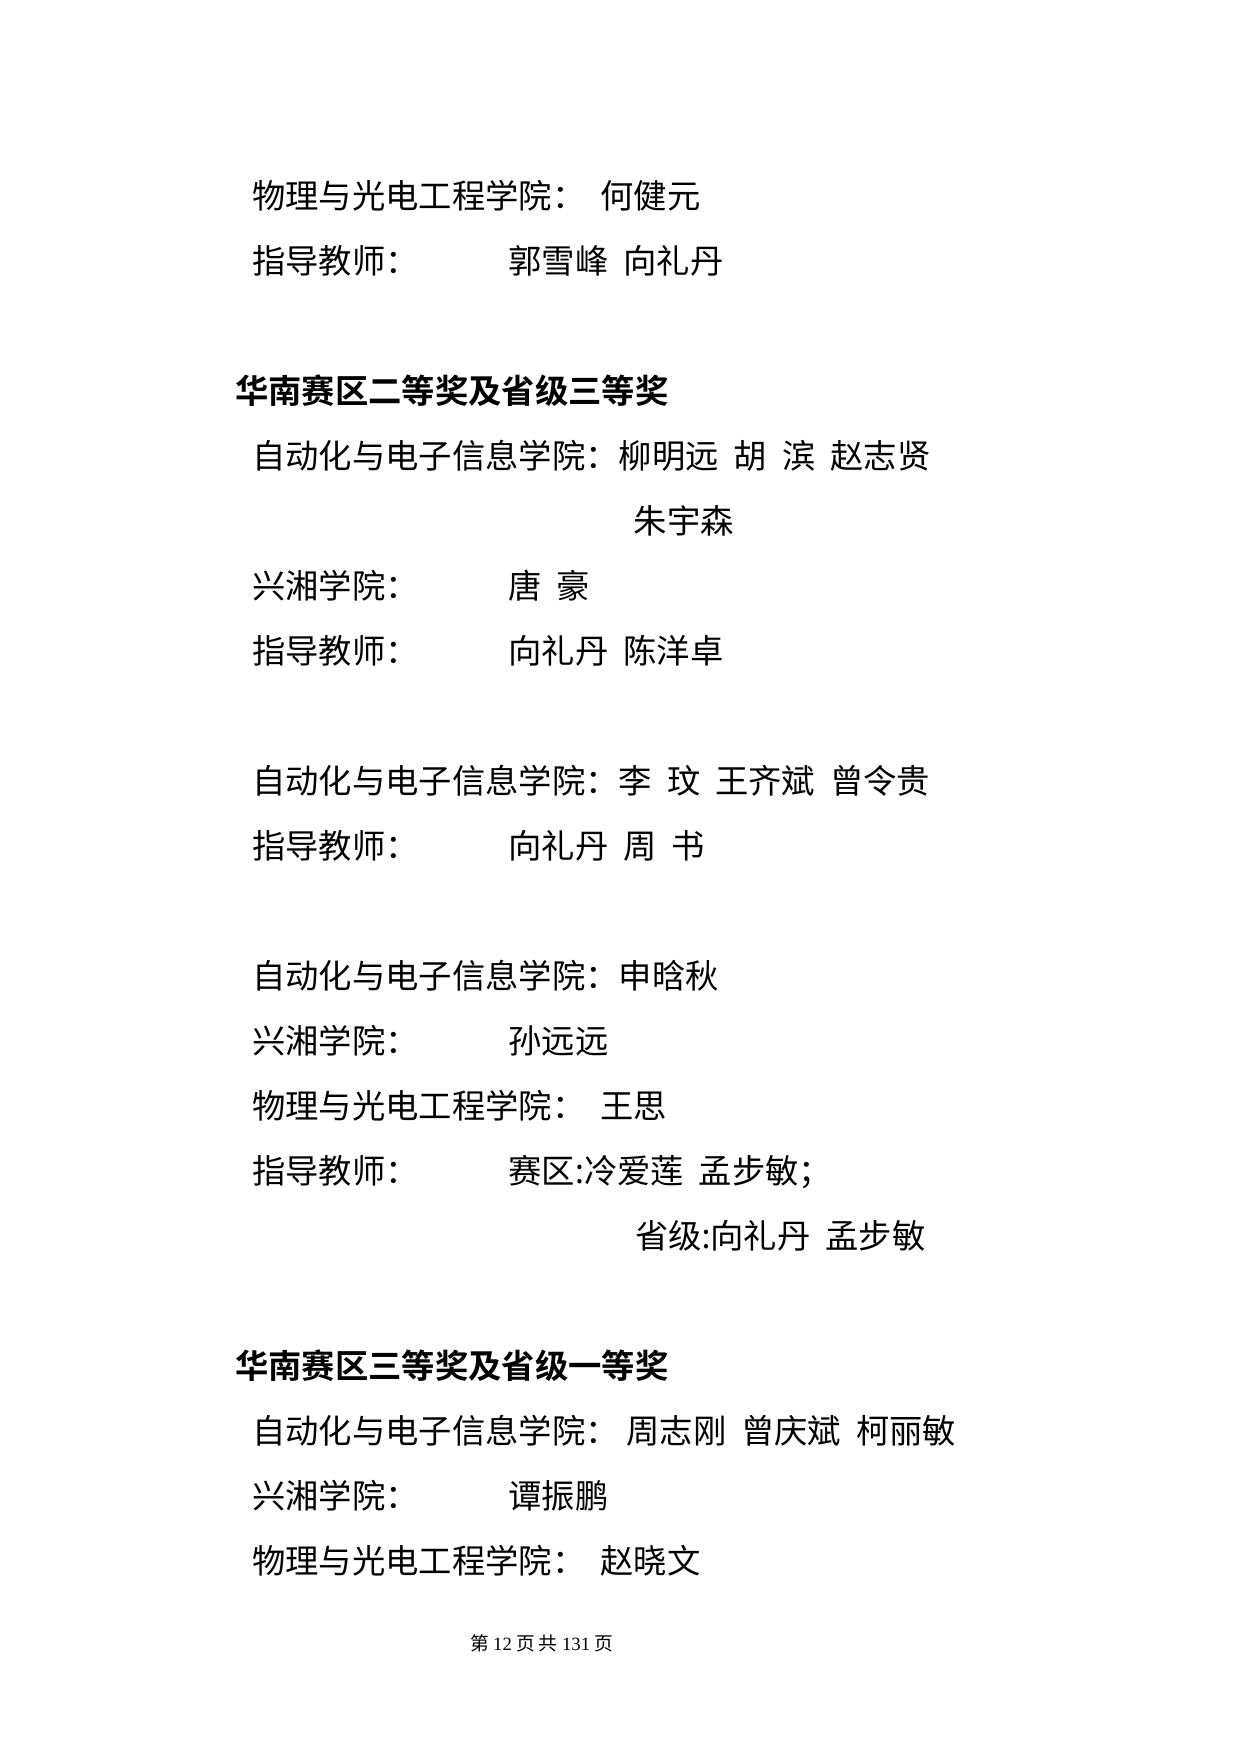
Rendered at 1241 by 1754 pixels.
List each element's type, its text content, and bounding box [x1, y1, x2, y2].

text 物理与光电工程学院： 赵晓文 [235, 1527, 1006, 1592]
text 兴湘学院： 唐 豪 [235, 552, 1006, 617]
text 自动化与电子信息学院：柳明远 胡 滨 赵志贤 [235, 422, 1006, 487]
text 指导教师： 向礼丹 周 书 [235, 812, 1006, 877]
text 华南赛区二等奖及省级三等奖 [235, 357, 1006, 422]
text 兴湘学院： 谭振鹏 [235, 1462, 1006, 1527]
text 自动化与电子信息学院：申晗秋 [235, 942, 1006, 1007]
text 物理与光电工程学院： 王思 [235, 1072, 1006, 1137]
text 指导教师： 郭雪峰 向礼丹 [235, 227, 1006, 292]
text 指导教师： 向礼丹 陈洋卓 [235, 617, 1006, 682]
text 指导教师： 赛区:冷爱莲 孟步敏； [235, 1137, 1006, 1202]
text 兴湘学院： 孙远远 [235, 1007, 1006, 1072]
text 省级:向礼丹 孟步敏 [235, 1202, 1006, 1267]
text 自动化与电子信息学院：李 玟 王齐斌 曾令贵 [235, 747, 1006, 812]
text 物理与光电工程学院： 何健元 [235, 162, 1006, 227]
text 华南赛区三等奖及省级一等奖 [235, 1332, 1006, 1397]
text 自动化与电子信息学院： 周志刚 曾庆斌 柯丽敏 [235, 1397, 1006, 1462]
text 朱宇森 [634, 487, 1006, 552]
